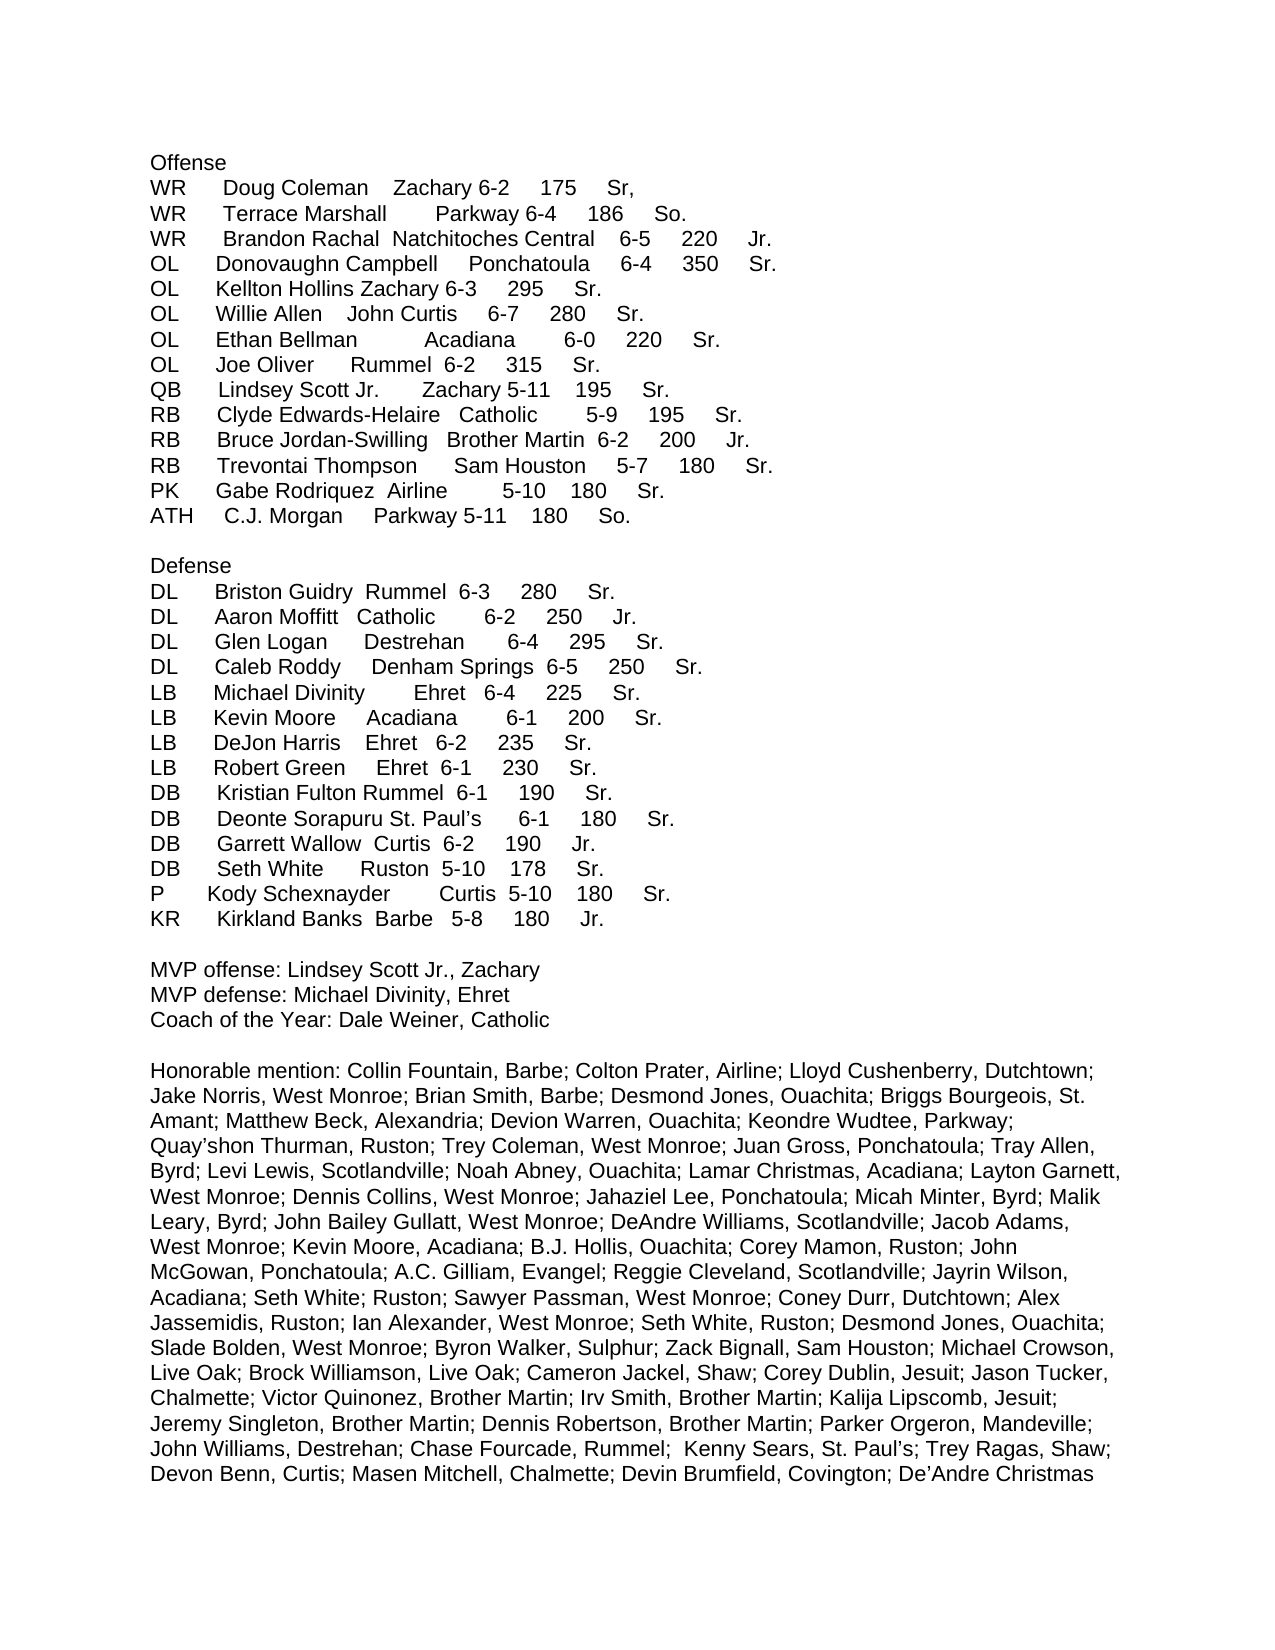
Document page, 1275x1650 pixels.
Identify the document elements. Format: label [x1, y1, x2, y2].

text [150, 150, 1125, 1486]
